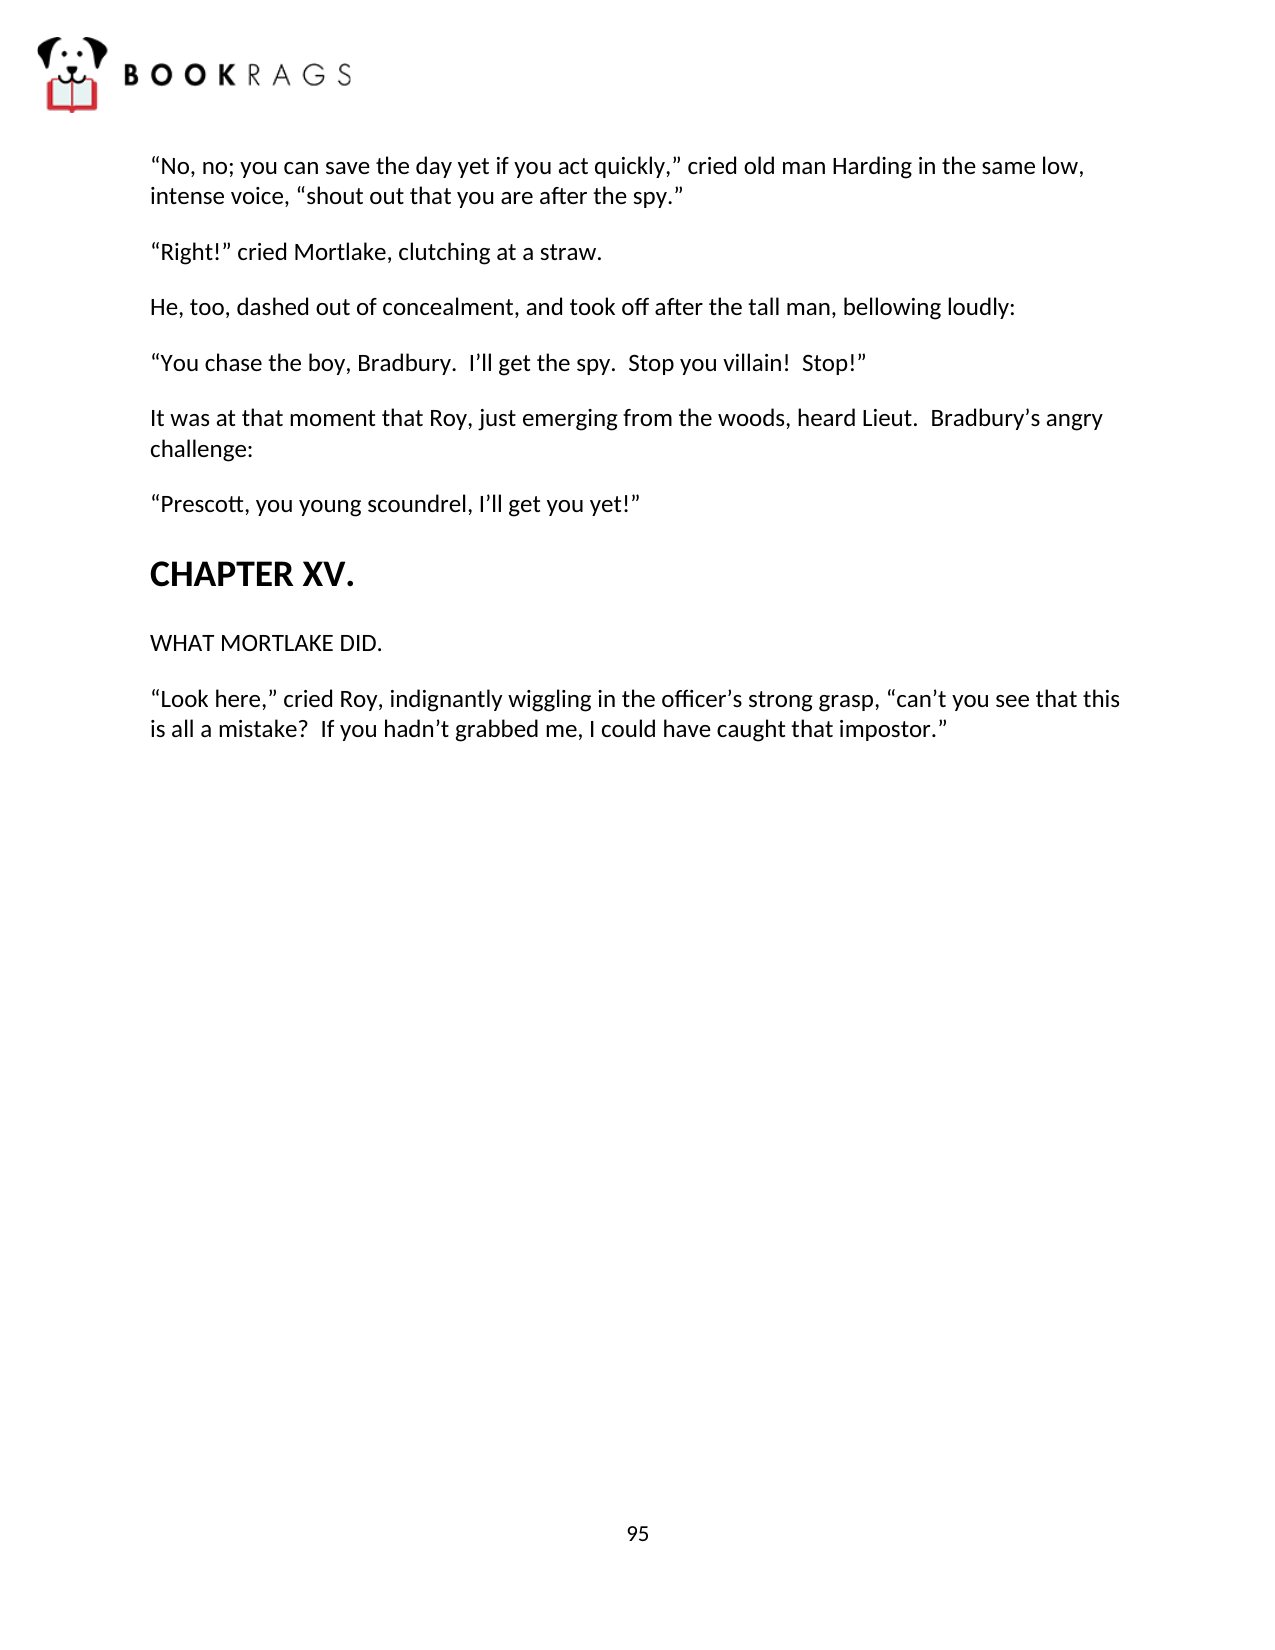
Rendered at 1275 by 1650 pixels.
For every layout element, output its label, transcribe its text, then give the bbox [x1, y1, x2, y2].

text “No, no; you can save the day yet if you act quickly,” cried old man Harding in the same low, intense voice, “shout out that you are after the spy.” [150, 150, 1125, 211]
text WHAT MORTLAKE DID. [150, 627, 1125, 658]
text “Prescott, you young scoundrel, I’ll get you yet!” [150, 489, 1125, 519]
text CHAPTER XV. [150, 550, 1125, 596]
picture [37, 37, 351, 113]
text He, too, dashed out of concealment, and took off after the tall man, bellowing loudly: [150, 292, 1125, 322]
text “Right!” cried Mortlake, clutching at a straw. [150, 236, 1125, 267]
text “Look here,” cried Roy, indignantly wiggling in the officer’s strong grasp, “can’t you see that this is all a mistake? If you hadn’t grabbed me, I could have caught that impostor.” [150, 683, 1125, 744]
text It was at that moment that Roy, just emerging from the woods, heard Lieut. Bradbury’s angry challenge: [150, 403, 1125, 464]
text “You chase the boy, Bradbury. I’ll get the spy. Stop you villain! Stop!” [150, 347, 1125, 378]
